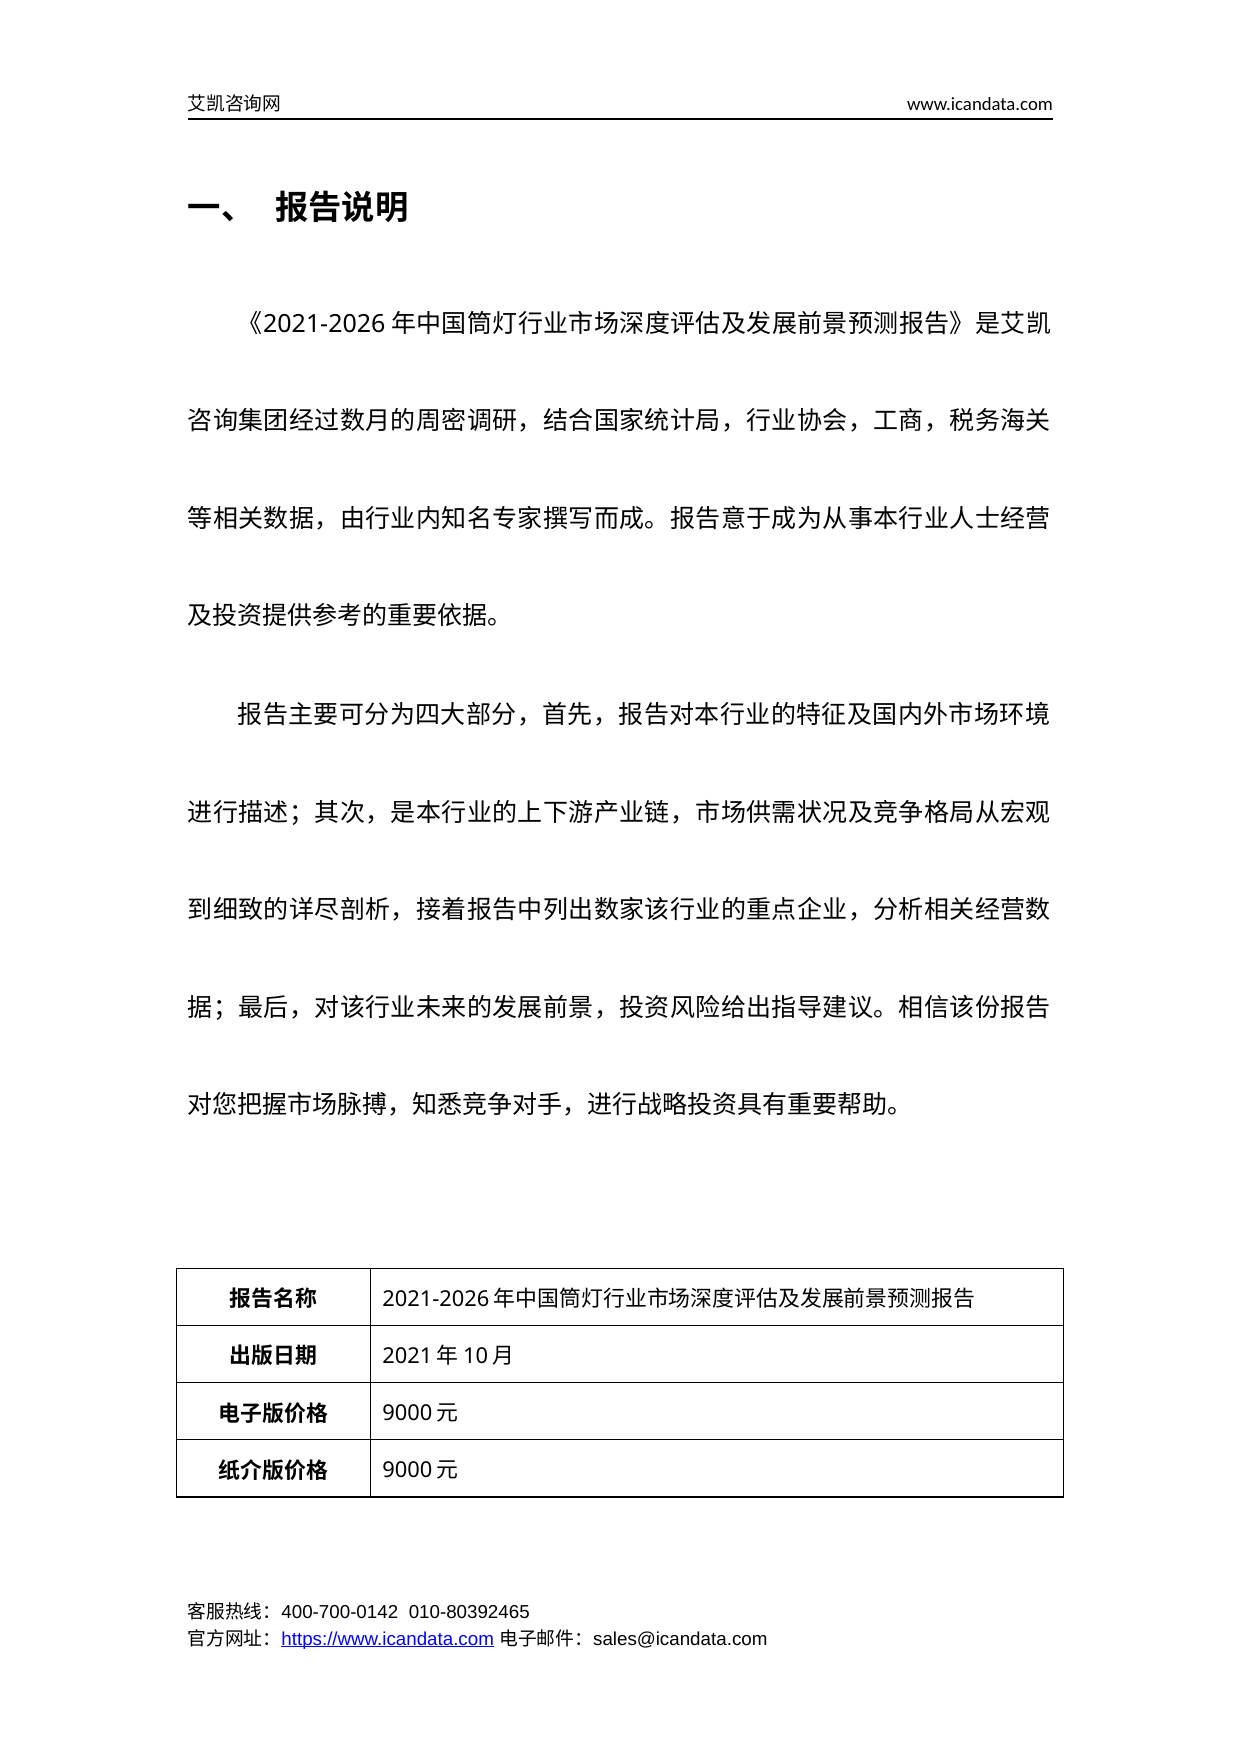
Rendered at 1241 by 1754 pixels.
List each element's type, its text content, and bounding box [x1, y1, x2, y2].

table_cell 电子版价格 [177, 1383, 370, 1439]
table_header 2021-2026年中国筒灯行业市场深度评估及发展前景预测报告 [371, 1269, 1063, 1325]
table_cell 出版日期 [177, 1326, 370, 1382]
text 《2021-2026年中国筒灯行业市场深度评估及发展前景预测报告》是艾凯咨询集团经过数月的周密调研，结合国家统计局，行业协会，工商，税务海关等相关数据，由行业内知名专家撰写而成。报告意于成为从事本行业人士经营及投资提供参考的重要依据。 [187, 289, 1053, 646]
table_cell 9000元 [371, 1383, 1063, 1439]
subtitle 报告说明 [187, 172, 1053, 237]
table_cell 纸介版价格 [177, 1440, 370, 1496]
table_cell 9000元 [371, 1440, 1063, 1496]
text 报告主要可分为四大部分，首先，报告对本行业的特征及国内外市场环境进行描述；其次，是本行业的上下游产业链，市场供需状况及竞争格局从宏观到细致的详尽剖析，接着报告中列出数家该行业的重点企业，分析相关经营数据；最后，对该行业未来的发展前景，投资风险给出指导建议。相信该份报告对您把握市场脉搏，知悉竞争对手，进行战略投资具有重要帮助。 [187, 681, 1053, 1136]
table_header 报告名称 [177, 1269, 370, 1325]
table_cell 2021年10月 [371, 1326, 1063, 1382]
